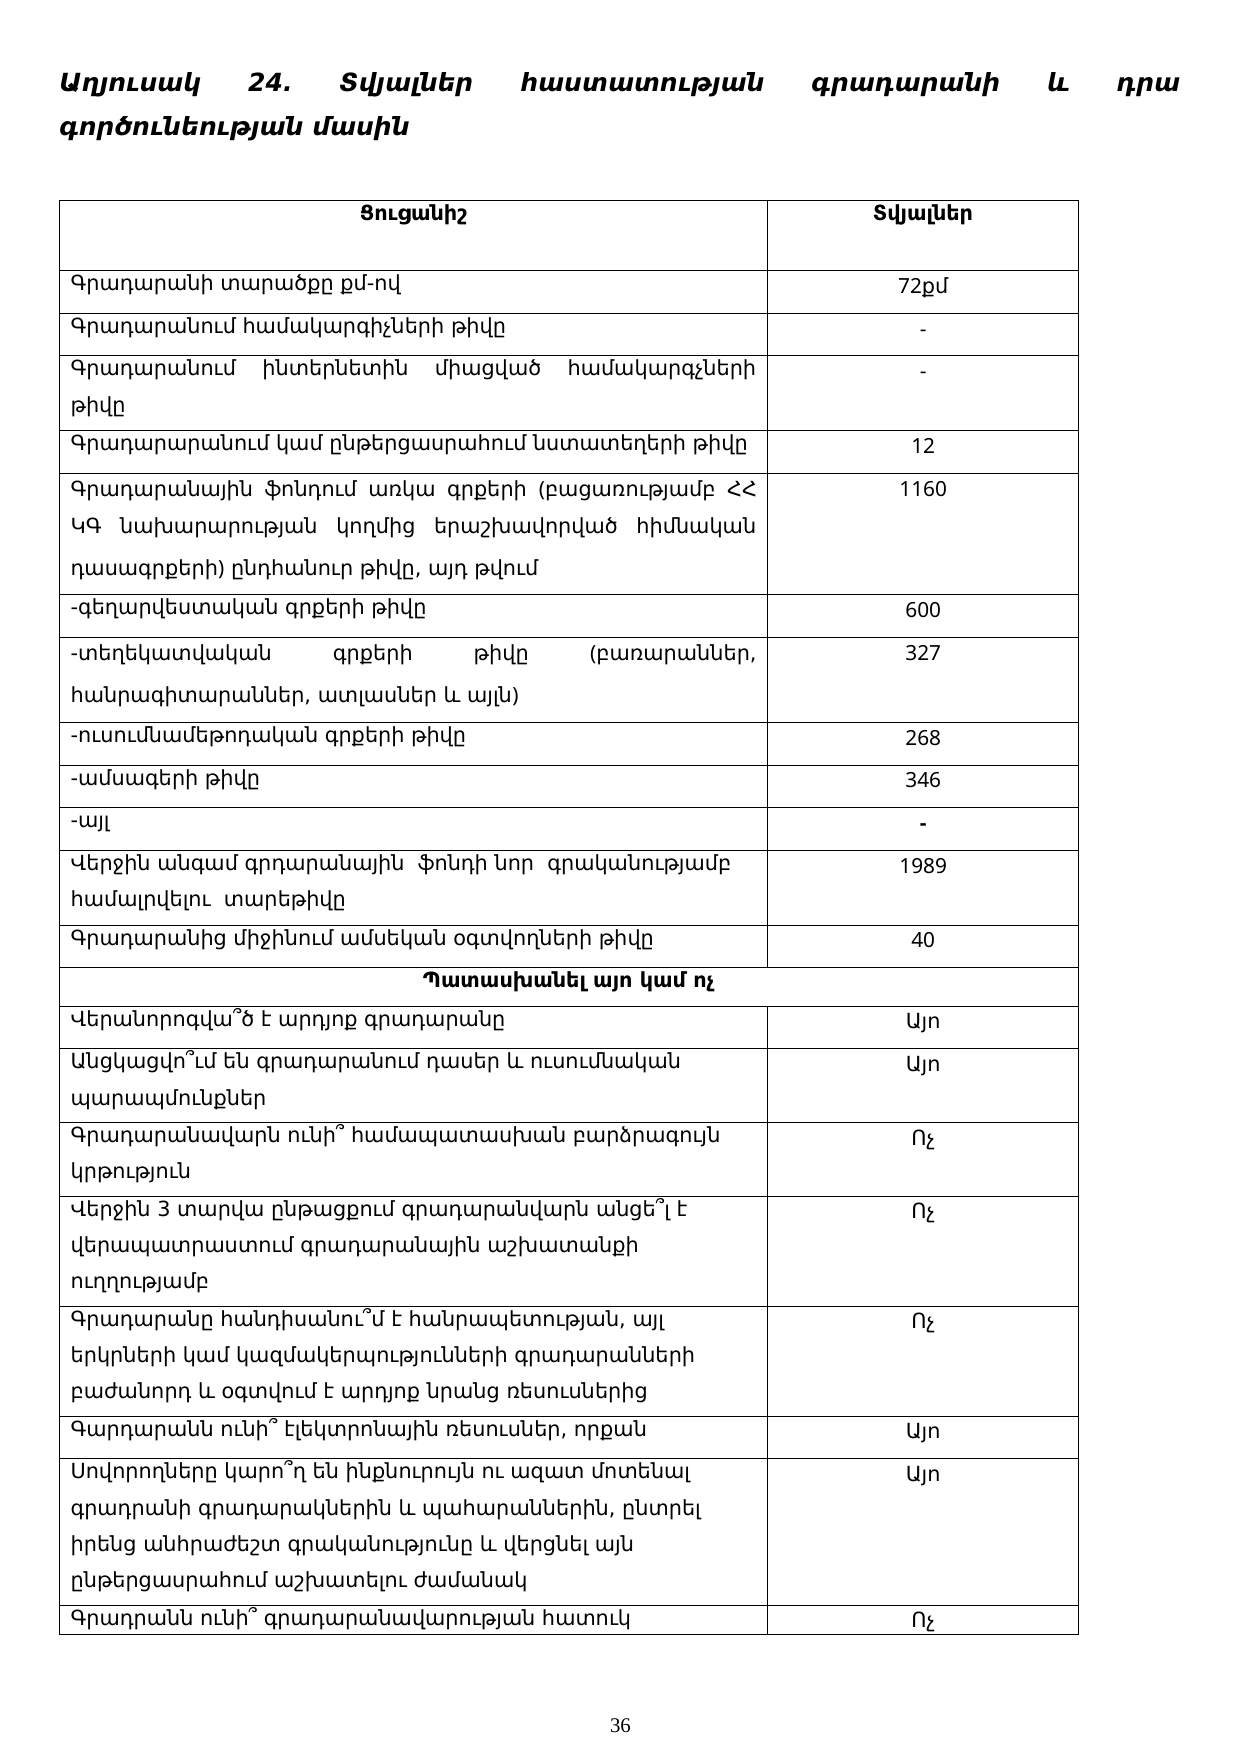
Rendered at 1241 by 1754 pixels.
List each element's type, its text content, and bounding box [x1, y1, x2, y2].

table_cell Վերանորոգվա՞ծ է արդյոք գրադարանը [60, 1007, 767, 1048]
table_cell 600 [768, 595, 1078, 637]
table_cell -տեղեկատվական գրքերի թիվը (բառարաններ, հանրագիտարաններ, ատլասներ և այլն) [60, 638, 767, 722]
table_cell - [768, 314, 1078, 355]
table_cell Այո [768, 1459, 1078, 1604]
table_cell -գեղարվեստական գրքերի թիվը [60, 595, 767, 637]
table_cell Գրադարանավարն ունի՞ համապատասխան բարձրագույն կրթություն [60, 1123, 767, 1196]
table_cell Ոչ [768, 1197, 1078, 1306]
table_cell 268 [768, 723, 1078, 764]
table_cell 1989 [768, 851, 1078, 924]
table_cell 346 [768, 766, 1078, 807]
table_cell Վերջին 3 տարվա ընթացքում գրադարանվարն անցե՞լ է վերապատրաստում գրադարանային աշխատանքի ուղղությամբ [60, 1197, 767, 1306]
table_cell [60, 1606, 767, 1634]
table_cell Պատասխանել այո կամ ոչ [60, 968, 1078, 1006]
table_cell Գարդարանն ունի՞ էլեկտրոնային ռեսուսներ, որքան [60, 1417, 767, 1458]
table_cell -ուսումնամեթոդական գրքերի թիվը [60, 723, 767, 764]
table_cell 12 [768, 431, 1078, 473]
table_cell -ամսագերի թիվը [60, 766, 767, 807]
table_cell - [768, 808, 1078, 850]
table_header Տվյալներ [768, 201, 1078, 270]
table_cell 1160 [768, 474, 1078, 594]
table_header Ցուցանիշ [60, 201, 767, 270]
table_cell Գրադարանը հանդիսանու՞մ է հանրապետության, այլ երկրների կամ կազմակերպությունների գրադարանների բաժանորդ և օգտվում է արդյոք նրանց ռեսուսներից [60, 1307, 767, 1416]
table_cell Ոչ [768, 1606, 1078, 1634]
table_cell -այլ [60, 808, 767, 850]
table_cell Այո [768, 1417, 1078, 1458]
table_cell Ոչ [768, 1307, 1078, 1416]
table_cell 40 [768, 926, 1078, 967]
table_cell 72քմ [768, 271, 1078, 313]
table_cell Ոչ [768, 1123, 1078, 1196]
table_cell Գրադարանային ֆոնդում առկա գրքերի (բացառությամբ ՀՀ ԿԳ նախարարության կողմից երաշխավորված հիմնական դասագրքերի) ընդհանուր թիվը, այդ թվում [60, 474, 767, 594]
table_cell Գրադարանում ինտերնետին միացված համակարգչների թիվը [60, 356, 767, 430]
table_cell - [768, 356, 1078, 430]
list Աղյուսակ 24. Տվյալներ հաստատության գրադարանի և դրա գործունեության մասին [59, 68, 1181, 141]
table_cell 327 [768, 638, 1078, 722]
table_cell Գրադարանից միջինում ամսեկան օգտվողների թիվը [60, 926, 767, 967]
table_cell Գրադարանի տարածքը քմ-ով [60, 271, 767, 313]
table_cell Այո [768, 1049, 1078, 1122]
table_cell Գրադարարանում կամ ընթերցասրահում նստատեղերի թիվը [60, 431, 767, 473]
table_cell Վերջին անգամ գրդարանային ֆոնդի նոր գրականությամբ համալրվելու տարեթիվը [60, 851, 767, 924]
table_cell Գրադարանում համակարգիչների թիվը [60, 314, 767, 355]
table_cell Այո [768, 1007, 1078, 1048]
table_cell Անցկացվո՞ւմ են գրադարանում դասեր և ուսումնական պարապմունքներ [60, 1049, 767, 1122]
table_cell Սովորողները կարո՞ղ են ինքնուրույն ու ազատ մոտենալ գրադրանի գրադարակներին և պահարաններին, ընտրել իրենց անհրաժեշտ գրականությունը և վերցնել այն ընթերցասրահում աշխատելու ժամանակ [60, 1459, 767, 1604]
